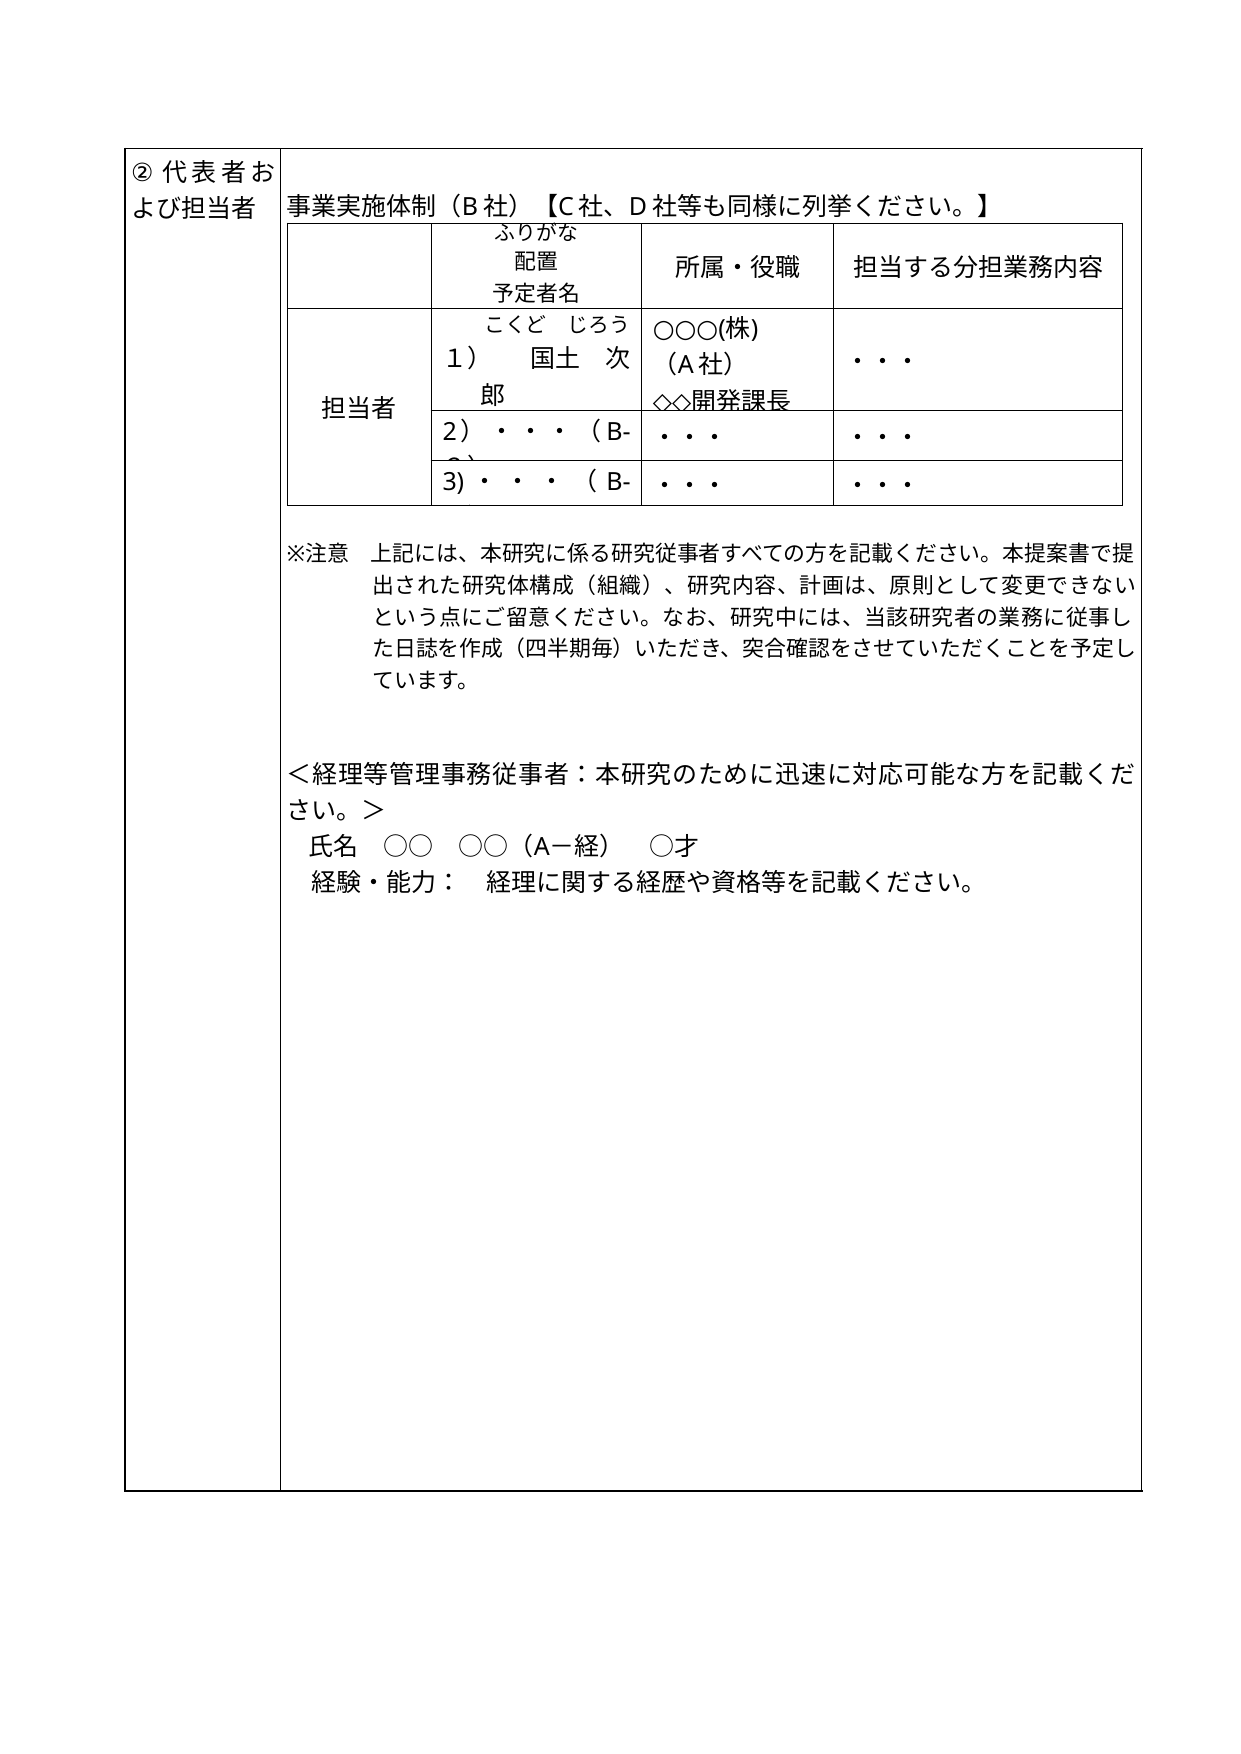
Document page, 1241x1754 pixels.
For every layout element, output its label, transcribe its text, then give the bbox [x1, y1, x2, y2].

table_cell 事業実施体制（B社）【C社、D社等も同様に列挙ください。】 ※注意 上記には、本研究に係る研究従事者すべての方を記載ください。本提案書で提出された研究体構成（組織）、研究内容、計画は、原則として変更できないという点にご留意ください。なお、研究中には、当該研究者の業務に従事した日誌を作成（四半期毎）いただき、突合確認をさせていただくことを予定しています。 ＜経理等管理事務従事者：本研究のために迅速に対応可能な方を記載ください。＞ 氏名 ○○ ○○（A－経） ○才 経験・能力： 経理に関する経歴や資格等を記載ください。 [281, 149, 1141, 1490]
table_cell ②代表者および担当者 [126, 149, 280, 1490]
